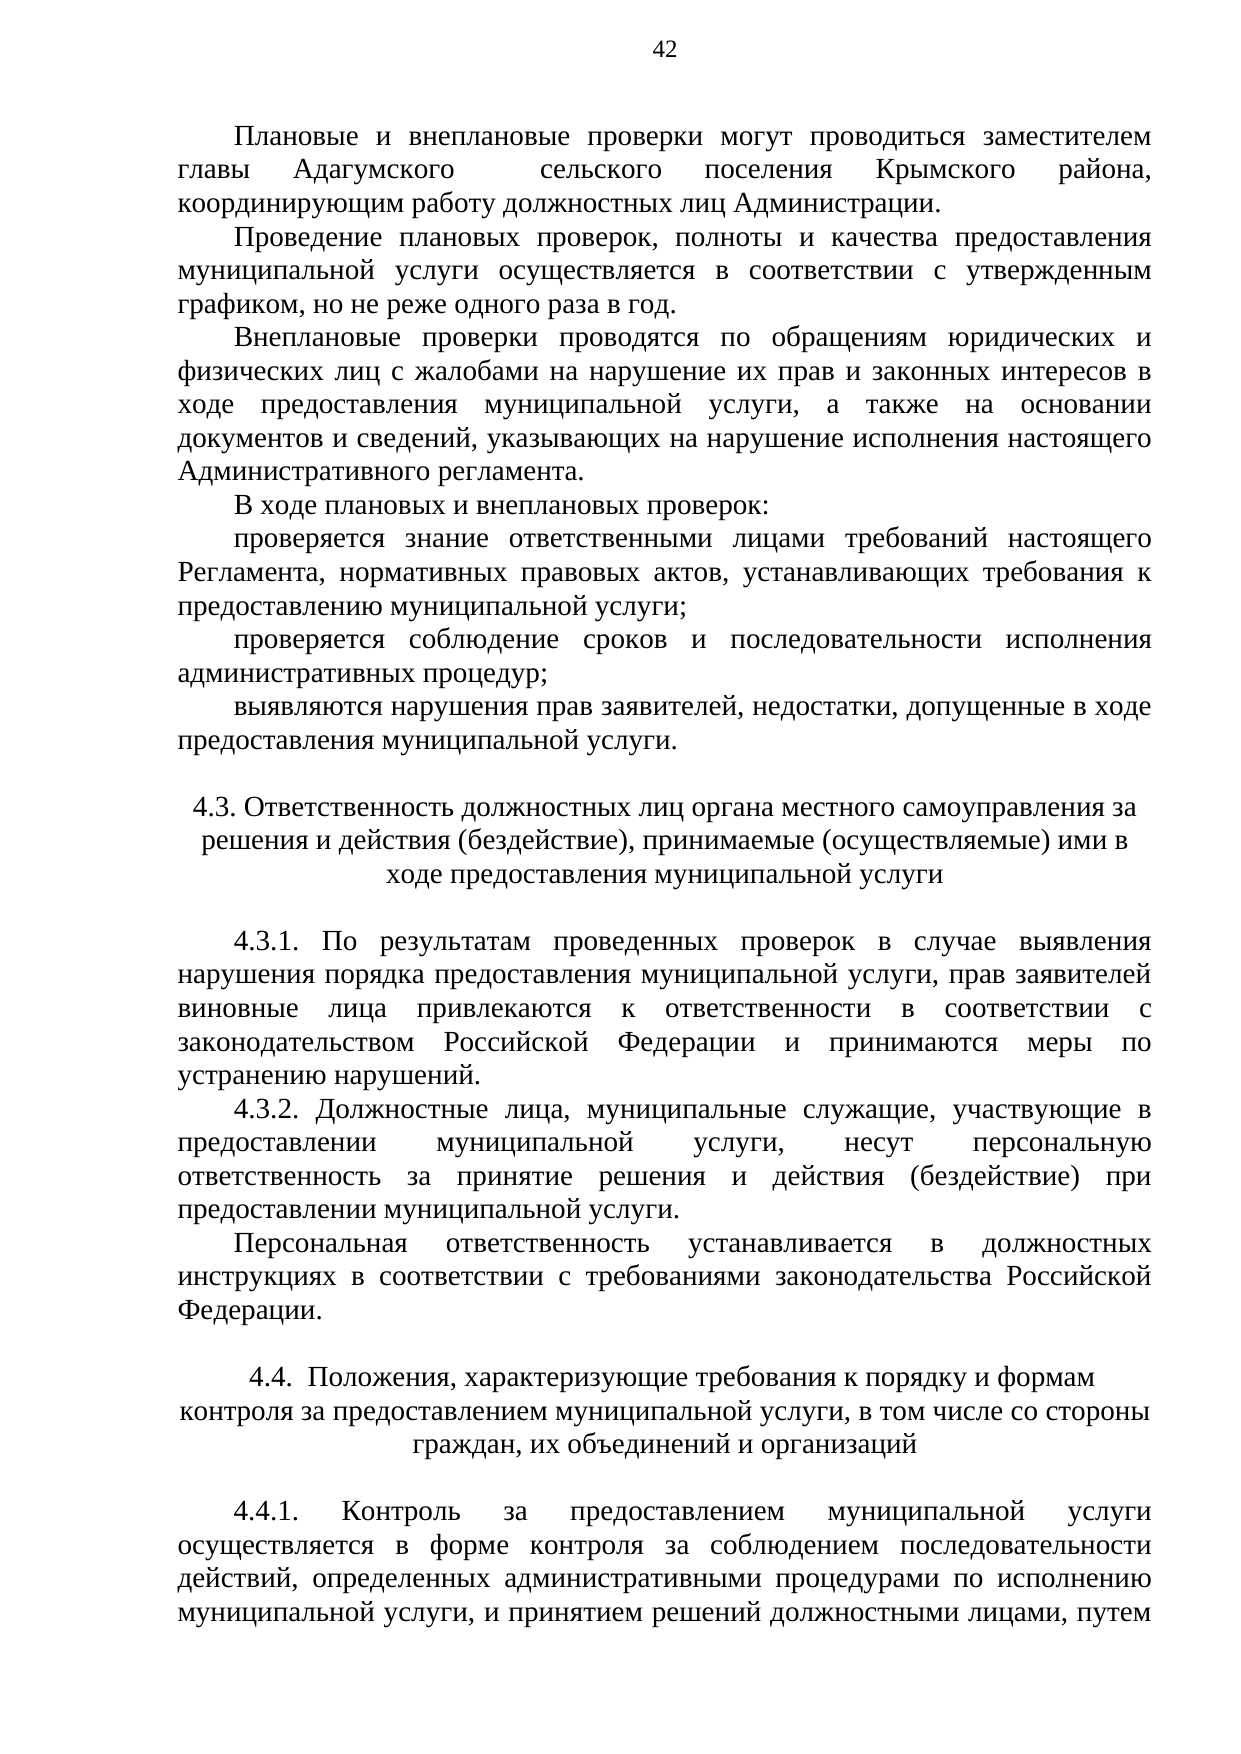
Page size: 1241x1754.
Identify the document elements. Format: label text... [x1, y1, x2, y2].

text 4.4. Положения, характеризующие требования к порядку и формам контроля за предоставлением муниципальной услуги, в том числе со стороны граждан, их объединений и организаций [177, 1359, 1152, 1460]
text В ходе плановых и внеплановых проверок: [177, 487, 1152, 521]
text Внеплановые проверки проводятся по обращениям юридических и физических лиц с жалобами на нарушение их прав и законных интересов в ходе предоставления муниципальной услуги, а также на основании документов и сведений, указывающих на нарушение исполнения настоящего Административного регламента. [177, 319, 1152, 487]
text 4.3. Ответственность должностных лиц органа местного самоуправления за решения и действия (бездействие), принимаемые (осуществляемые) ими в ходе предоставления муниципальной услуги [177, 789, 1152, 889]
text проверяется соблюдение сроков и последовательности исполнения административных процедур; [177, 621, 1152, 688]
text 4.3.2. Должностные лица, муниципальные служащие, участвующие в предоставлении муниципальной услуги, несут персональную ответственность за принятие решения и действия (бездействие) при предоставлении муниципальной услуги. [177, 1091, 1152, 1225]
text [177, 1493, 1152, 1627]
text выявляются нарушения прав заявителей, недостатки, допущенные в ходе предоставления муниципальной услуги. [177, 688, 1152, 755]
text проверяется знание ответственными лицами требований настоящего Регламента, нормативных правовых актов, устанавливающих требования к предоставлению муниципальной услуги; [177, 521, 1152, 621]
text Персональная ответственность устанавливается в должностных инструкциях в соответствии с требованиями законодательства Российской Федерации. [177, 1225, 1152, 1326]
text 4.3.1. По результатам проведенных проверок в случае выявления нарушения порядка предоставления муниципальной услуги, прав заявителей виновные лица привлекаются к ответственности в соответствии с законодательством Российской Федерации и принимаются меры по устранению нарушений. [177, 923, 1152, 1091]
text Плановые и внеплановые проверки могут проводиться заместителем главы Адагумского сельского поселения Крымского района, координирующим работу должностных лиц Администрации. [177, 118, 1152, 219]
text Проведение плановых проверок, полноты и качества предоставления муниципальной услуги осуществляется в соответствии с утвержденным графиком, но не реже одного раза в год. [177, 219, 1152, 319]
